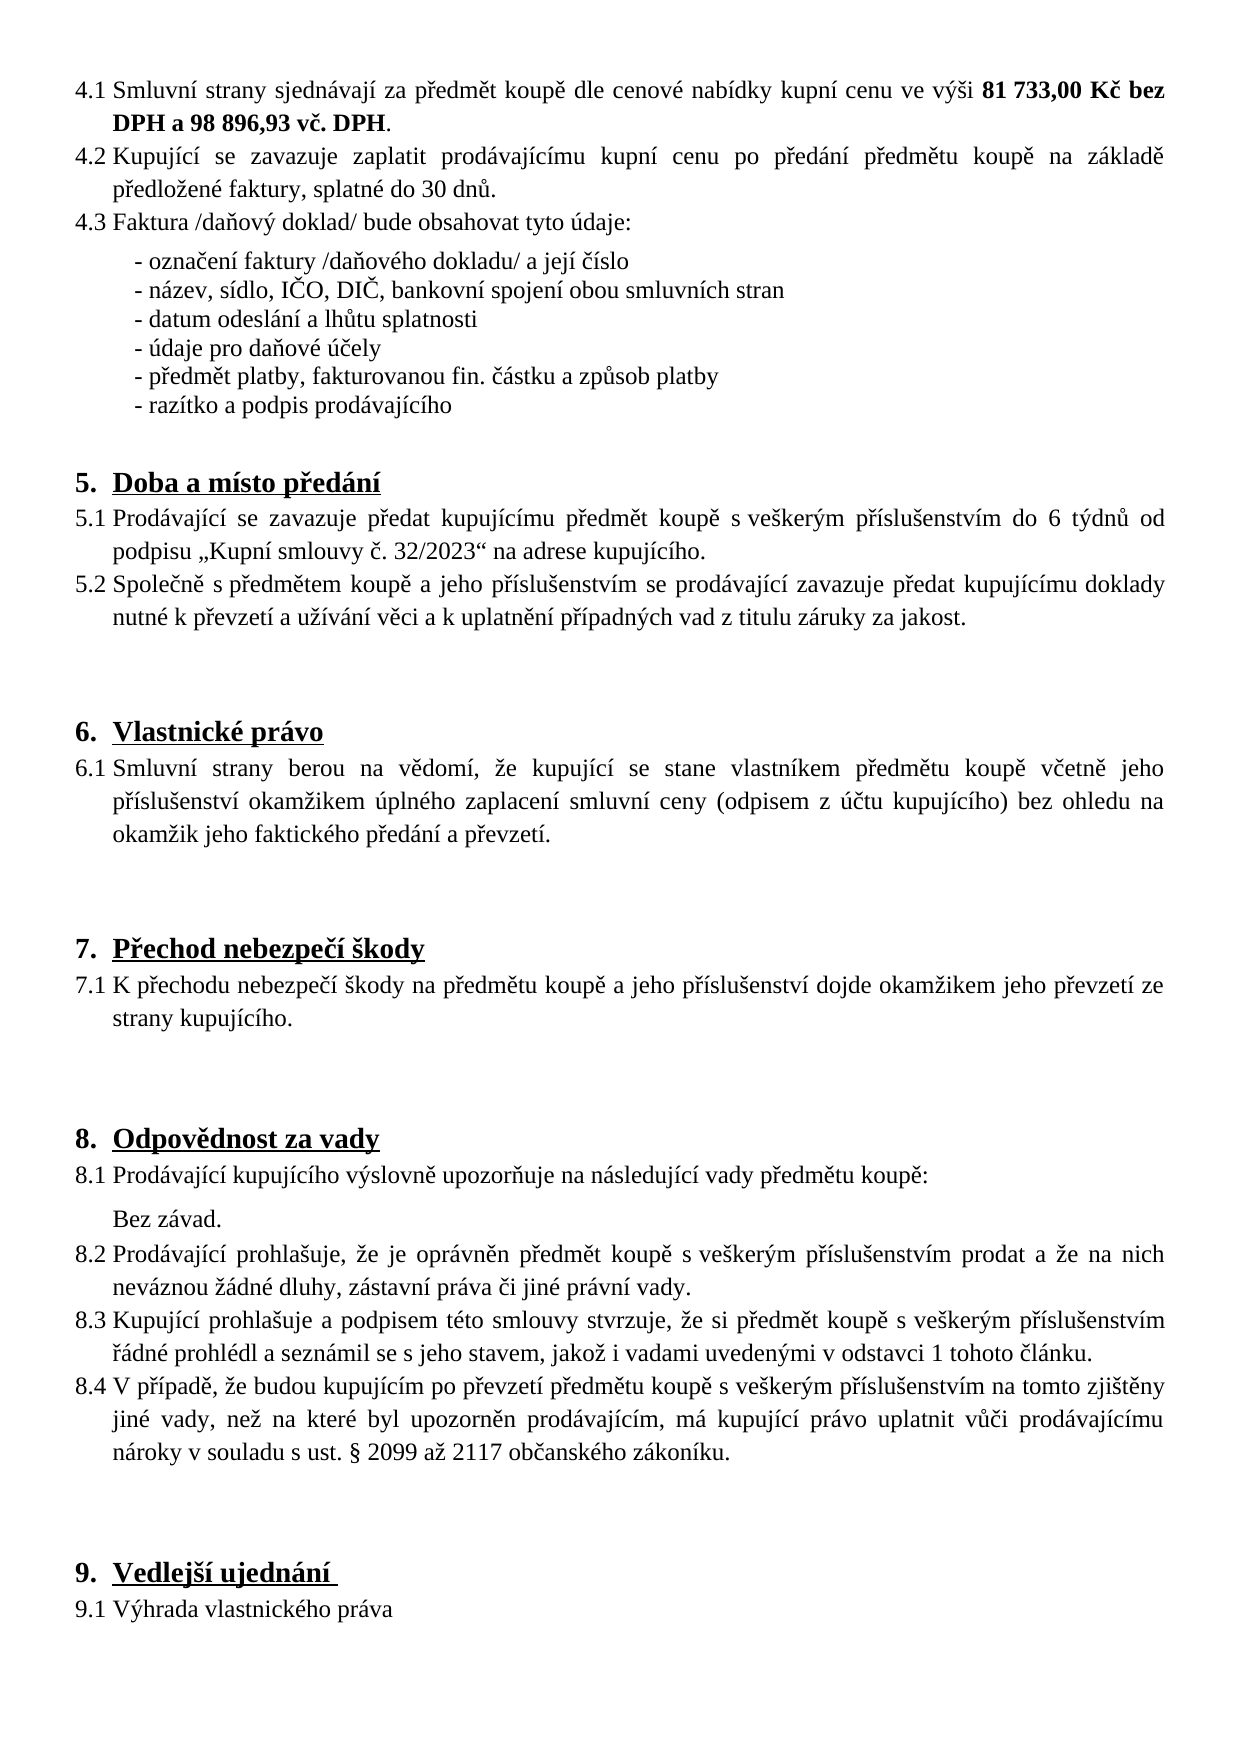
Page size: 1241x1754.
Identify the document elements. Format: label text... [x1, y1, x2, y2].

list Přechod nebezpečí škody [75, 931, 1165, 965]
text - název, sídlo, IČO, DIČ, bankovní spojení obou smluvních stran [134, 275, 1165, 304]
list Smluvní strany berou na vědomí, že kupující se stane vlastníkem předmětu koupě včetně jeho příslušenství okamžikem úplného zaplacení smluvní ceny (odpisem z účtu kupujícího) bez ohledu na okamžik jeho faktického předání a převzetí. [75, 753, 1165, 848]
list Výhrada vlastnického práva [75, 1594, 1165, 1622]
list Kupující prohlašuje a podpisem této smlouvy stvrzuje, že si předmět koupě s veškerým příslušenstvím řádné prohlédl a seznámil se s jeho stavem, jakož i vadami uvedenými v odstavci 1 tohoto článku. [75, 1305, 1165, 1366]
list Vlastnické právo [75, 714, 1165, 748]
text - označení faktury /daňového dokladu/ a její číslo [134, 246, 1165, 275]
list Prodávající kupujícího výslovně upozorňuje na následující vady předmětu koupě: [75, 1160, 1165, 1188]
list K přechodu nebezpečí škody na předmětu koupě a jeho příslušenství dojde okamžikem jeho převzetí ze strany kupujícího. [75, 970, 1165, 1032]
list Vedlejší ujednání [75, 1555, 1165, 1589]
text - datum odeslání a lhůtu splatnosti [134, 304, 1165, 333]
list Prodávající prohlašuje, že je oprávněn předmět koupě s veškerým příslušenstvím prodat a že na nich neváznou žádné dluhy, zástavní práva či jiné právní vady. [75, 1239, 1165, 1300]
text - razítko a podpis prodávajícího [134, 390, 1165, 419]
text Bez závad. [75, 1199, 1165, 1232]
text - předmět platby, fakturovanou fin. částku a způsob platby [134, 361, 1165, 390]
list Faktura /daňový doklad/ bude obsahovat tyto údaje: [75, 207, 1165, 236]
list Doba a místo předání [75, 465, 1165, 498]
list Odpovědnost za vady [75, 1121, 1165, 1155]
list Kupující se zavazuje zaplatit prodávajícímu kupní cenu po předání předmětu koupě na základě předložené faktury, splatné do 30 dnů. [75, 141, 1165, 203]
list Společně s předmětem koupě a jeho příslušenstvím se prodávající zavazuje předat kupujícímu doklady nutné k převzetí a užívání věci a k uplatnění případných vad z titulu záruky za jakost. [75, 569, 1165, 631]
list Prodávající se zavazuje předat kupujícímu předmět koupě s veškerým příslušenstvím do 6 týdnů od podpisu „Kupní smlouvy č. 32/2023“ na adrese kupujícího. [75, 503, 1165, 565]
text - údaje pro daňové účely [134, 333, 1165, 361]
list V případě, že budou kupujícím po převzetí předmětu koupě s veškerým příslušenstvím na tomto zjištěny jiné vady, než na které byl upozorněn prodávajícím, má kupující právo uplatnit vůči prodávajícímu nároky v souladu s ust. § 2099 až 2117 občanského zákoníku. [75, 1371, 1165, 1466]
list Smluvní strany sjednávají za předmět koupě dle cenové nabídky kupní cenu ve výši 81 733,00 Kč bez DPH a 98 896,93 vč. DPH. [75, 75, 1165, 137]
